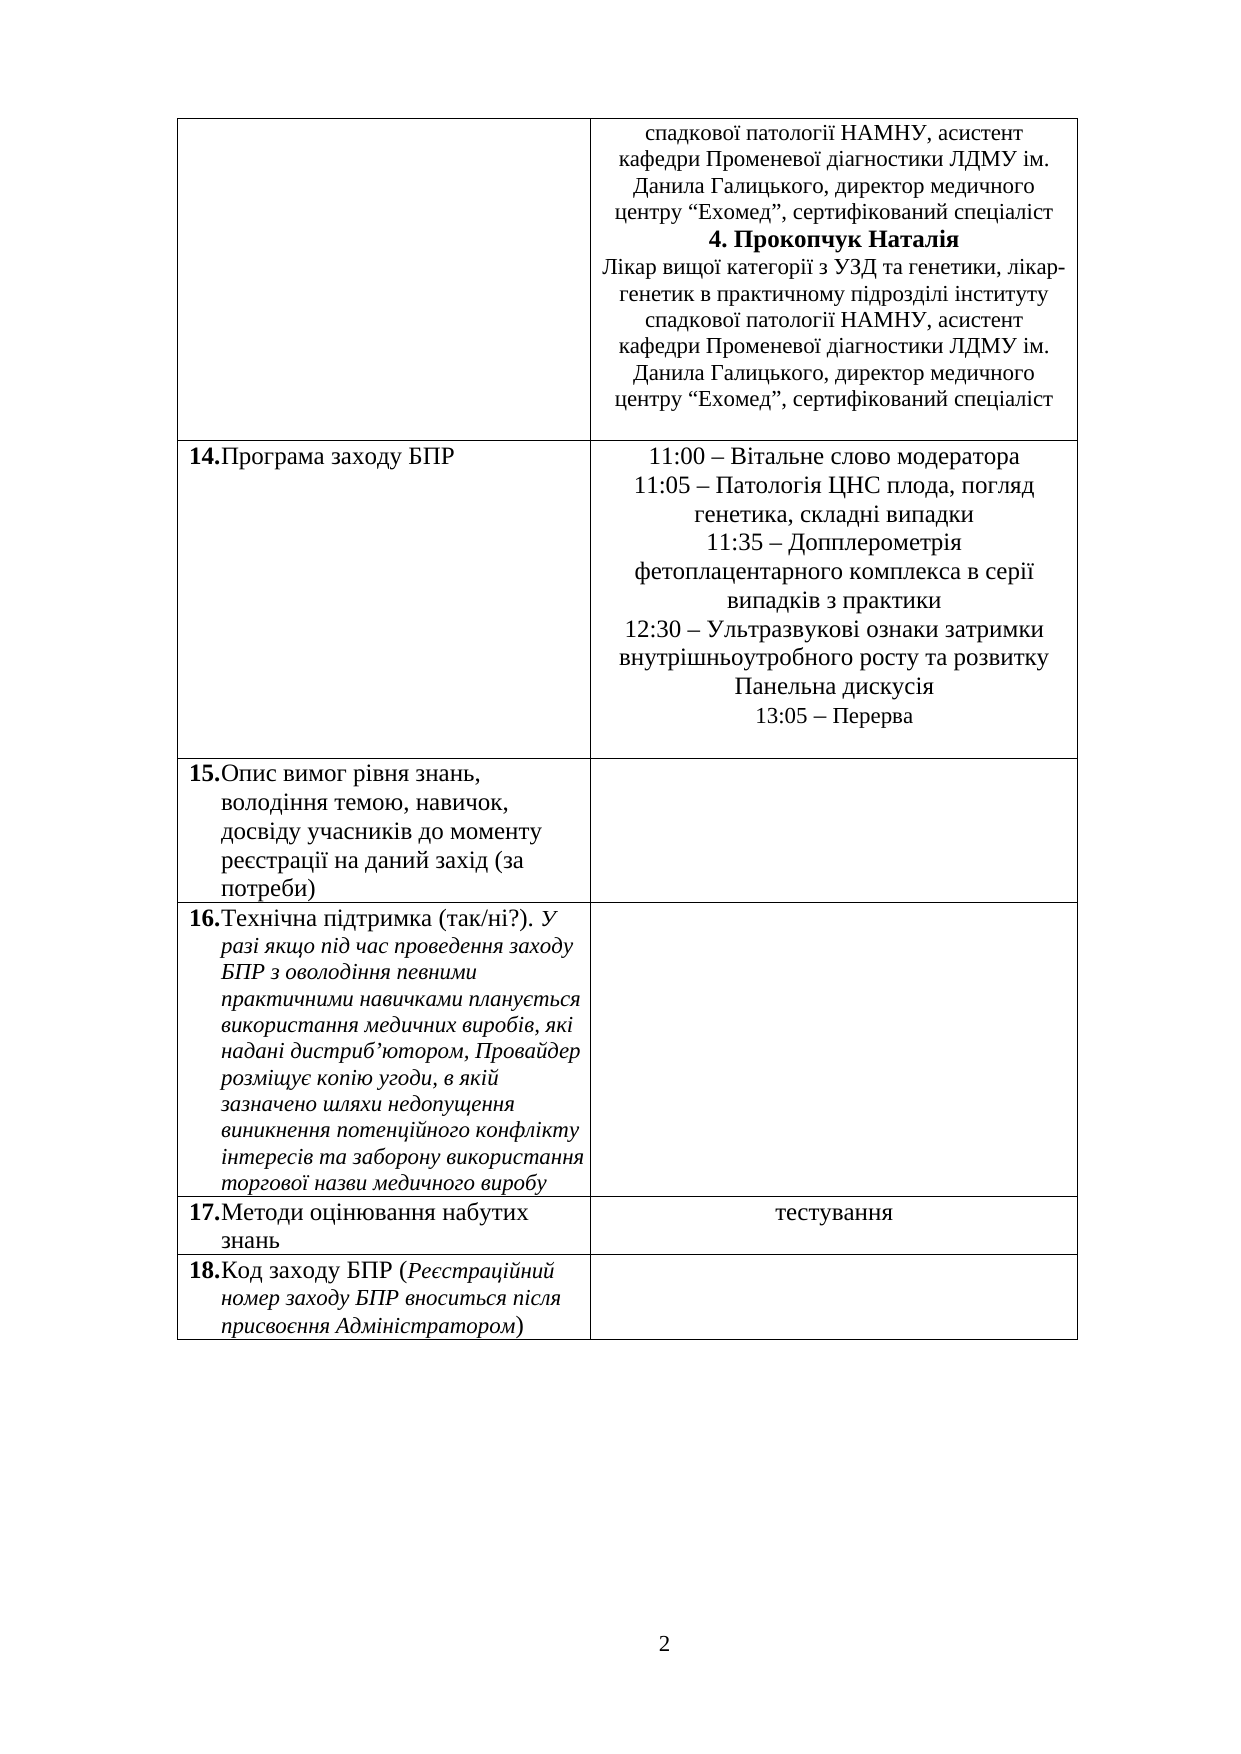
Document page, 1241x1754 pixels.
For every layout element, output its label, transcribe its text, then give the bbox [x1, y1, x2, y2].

table_cell Програма заходу БПР [178, 441, 590, 757]
table_cell Технічна підтримка (так/ні?). У разі якщо під час проведення заходу БПР з оволодіння певними практичними навичками планується використання медичних виробів, які надані дистриб’ютором, Провайдер розміщує копію угоди, в якій зазначено шляхи недопущення виникнення потенційного конфлікту інтересів та заборону використання торгової назви медичного виробу [178, 903, 590, 1196]
table_cell Код заходу БПР (Реєстраційний номер заходу БПР вноситься після присвоєння Адміністратором) [178, 1255, 590, 1339]
table_cell 11:00 – Вітальне слово модератора 11:05 – Патологія ЦНС плода, погляд генетика, складні випадки 11:35 – Допплерометрія фетоплацентарного комплекса в серії випадків з практики 12:30 – Ультразвукові ознаки затримки внутрішньоутробного росту та розвитку Панельна дискусія 13:05 – Перерва [591, 441, 1077, 757]
table_cell [591, 1255, 1077, 1339]
table_cell [591, 759, 1077, 902]
table_cell [591, 903, 1077, 1196]
table_cell Опис вимог рівня знань, володіння темою, навичок, досвіду учасників до моменту реєстрації на даний захід (за потреби) [178, 759, 590, 902]
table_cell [591, 119, 1077, 440]
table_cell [178, 119, 590, 440]
table_cell тестування [591, 1197, 1077, 1254]
table_cell Методи оцінювання набутих знань [178, 1197, 590, 1254]
